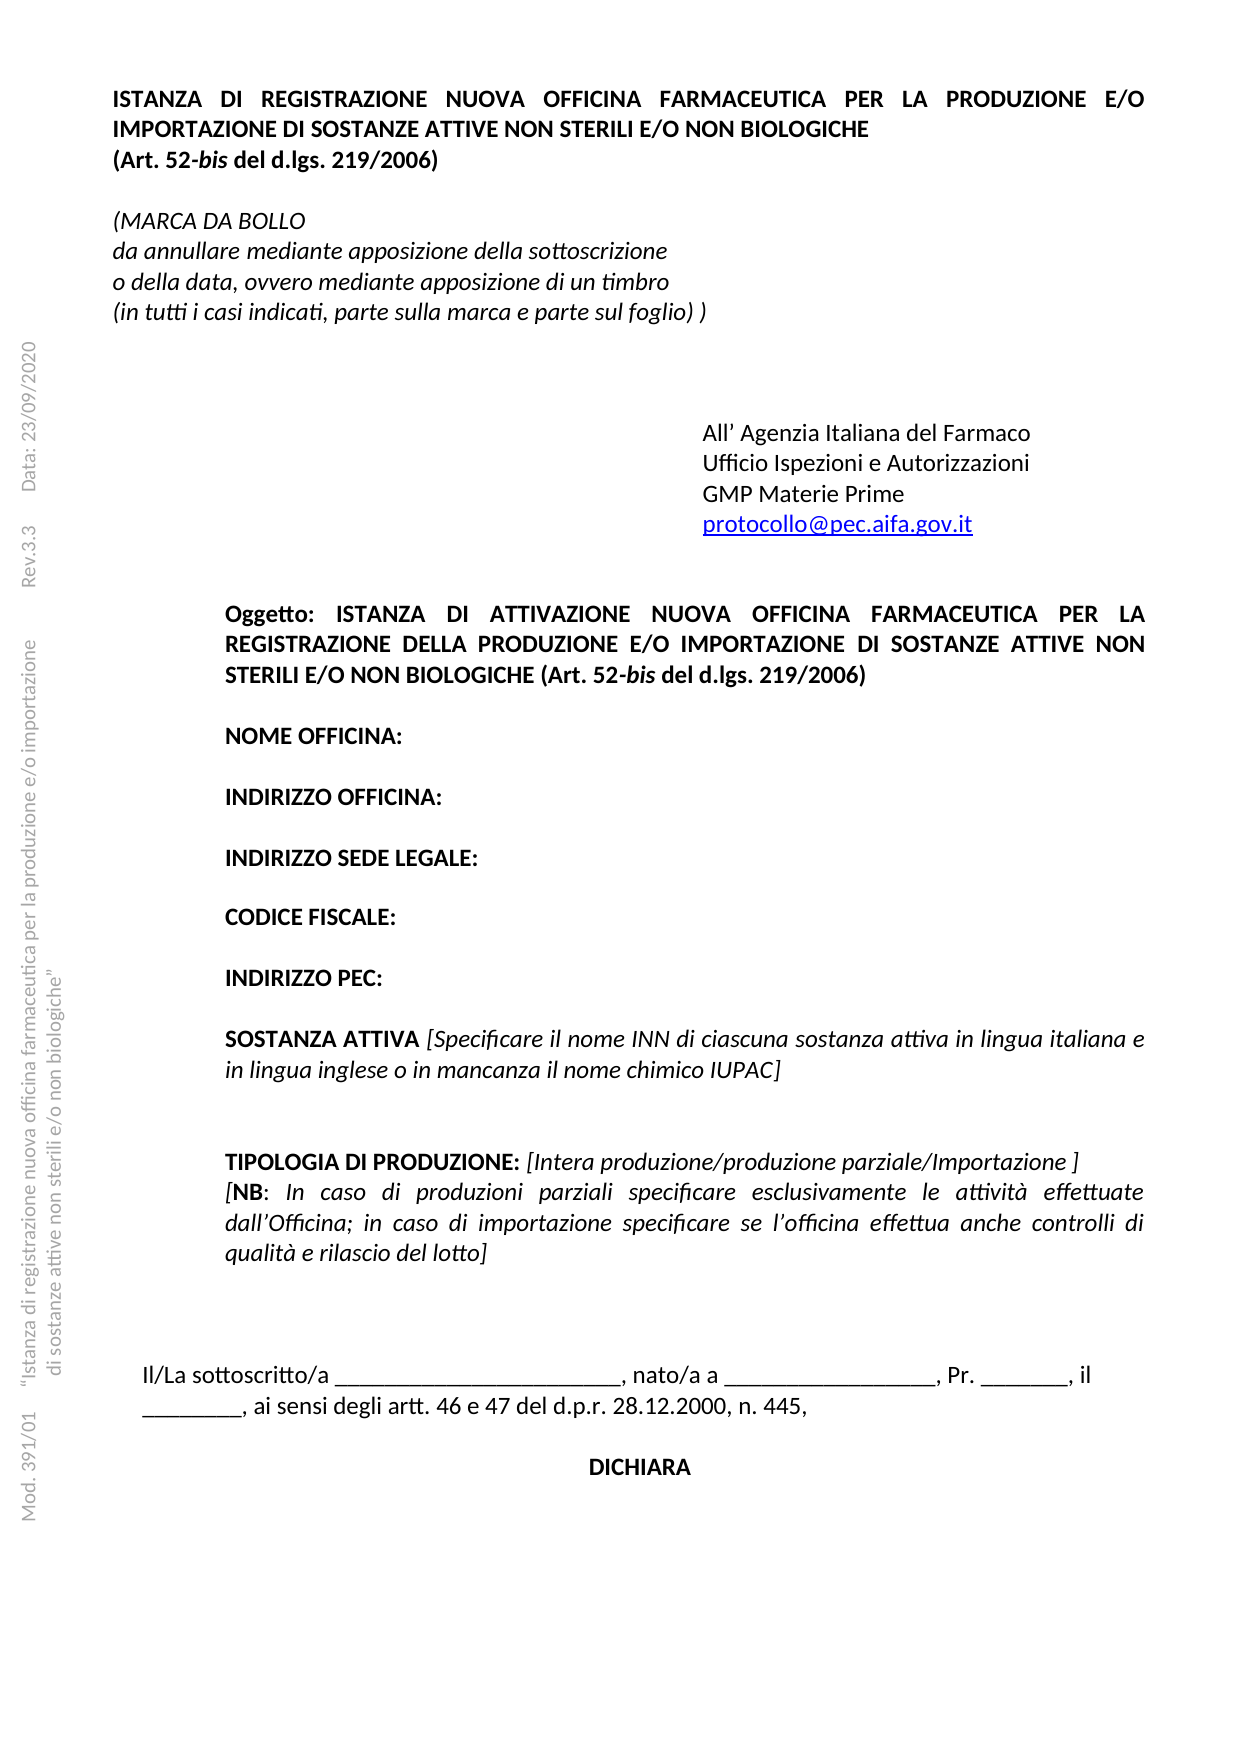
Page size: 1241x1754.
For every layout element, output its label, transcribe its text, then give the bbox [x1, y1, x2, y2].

text NOME OFFICINA: [112, 720, 1146, 751]
text All’ Agenzia Italiana del Farmaco [629, 417, 1146, 447]
text INDIRIZZO OFFICINA: [112, 781, 1146, 812]
text (Art. 52-bis del d.lgs. 219/2006) [112, 144, 1146, 174]
text o della data, ovvero mediante apposizione di un timbro [112, 266, 1146, 296]
subtitle protocollo@pec.aifa.gov.it [629, 508, 1146, 539]
subtitle Ufficio Ispezioni e Autorizzazioni [701, 447, 1146, 478]
text INDIRIZZO SEDE LEGALE: [112, 842, 1146, 873]
text (in tutti i casi indicati, parte sulla marca e parte sul foglio) ) [112, 296, 1146, 357]
text Oggetto: ISTANZA DI ATTIVAZIONE NUOVA OFFICINA FARMACEUTICA PER LA REGISTRAZIONE DELLA PRODUZIONE E/O IMPORTAZIONE DI SOSTANZE ATTIVE NON STERILI E/O NON BIOLOGICHE (Art. 52-bis del d.lgs. 219/2006) [225, 598, 1146, 689]
text da annullare mediante apposizione della sottoscrizione [112, 235, 1146, 266]
text SOSTANZA ATTIVA [Specificare il nome INN di ciascuna sostanza attiva in lingua italiana e in lingua inglese o in mancanza il nome chimico IUPAC] [225, 1023, 1146, 1084]
text DICHIARA [142, 1451, 1137, 1481]
text [NB: In caso di produzioni parziali specificare esclusivamente le attività effettuate dall’Officina; in caso di importazione specificare se l’officina effettua anche controlli di qualità e rilascio del lotto] [225, 1176, 1146, 1268]
text TIPOLOGIA DI PRODUZIONE: [Intera produzione/produzione parziale/Importazione ] [112, 1146, 1146, 1176]
text Il/La sottoscritto/a _______________________, nato/a a _________________, Pr. _______, il ________, ai sensi degli artt. 46 e 47 del d.p.r. 28.12.2000, n. 445, [142, 1359, 1137, 1420]
text INDIRIZZO PEC: [225, 962, 1146, 993]
text (MARCA DA BOLLO [112, 205, 1146, 235]
text ISTANZA DI REGISTRAZIONE NUOVA OFFICINA FARMACEUTICA PER LA PRODUZIONE E/O IMPORTAZIONE DI SOSTANZE ATTIVE NON STERILI E/O NON BIOLOGICHE [112, 83, 1146, 144]
text CODICE FISCALE: [112, 901, 1146, 932]
subtitle GMP Materie Prime [701, 478, 1146, 508]
